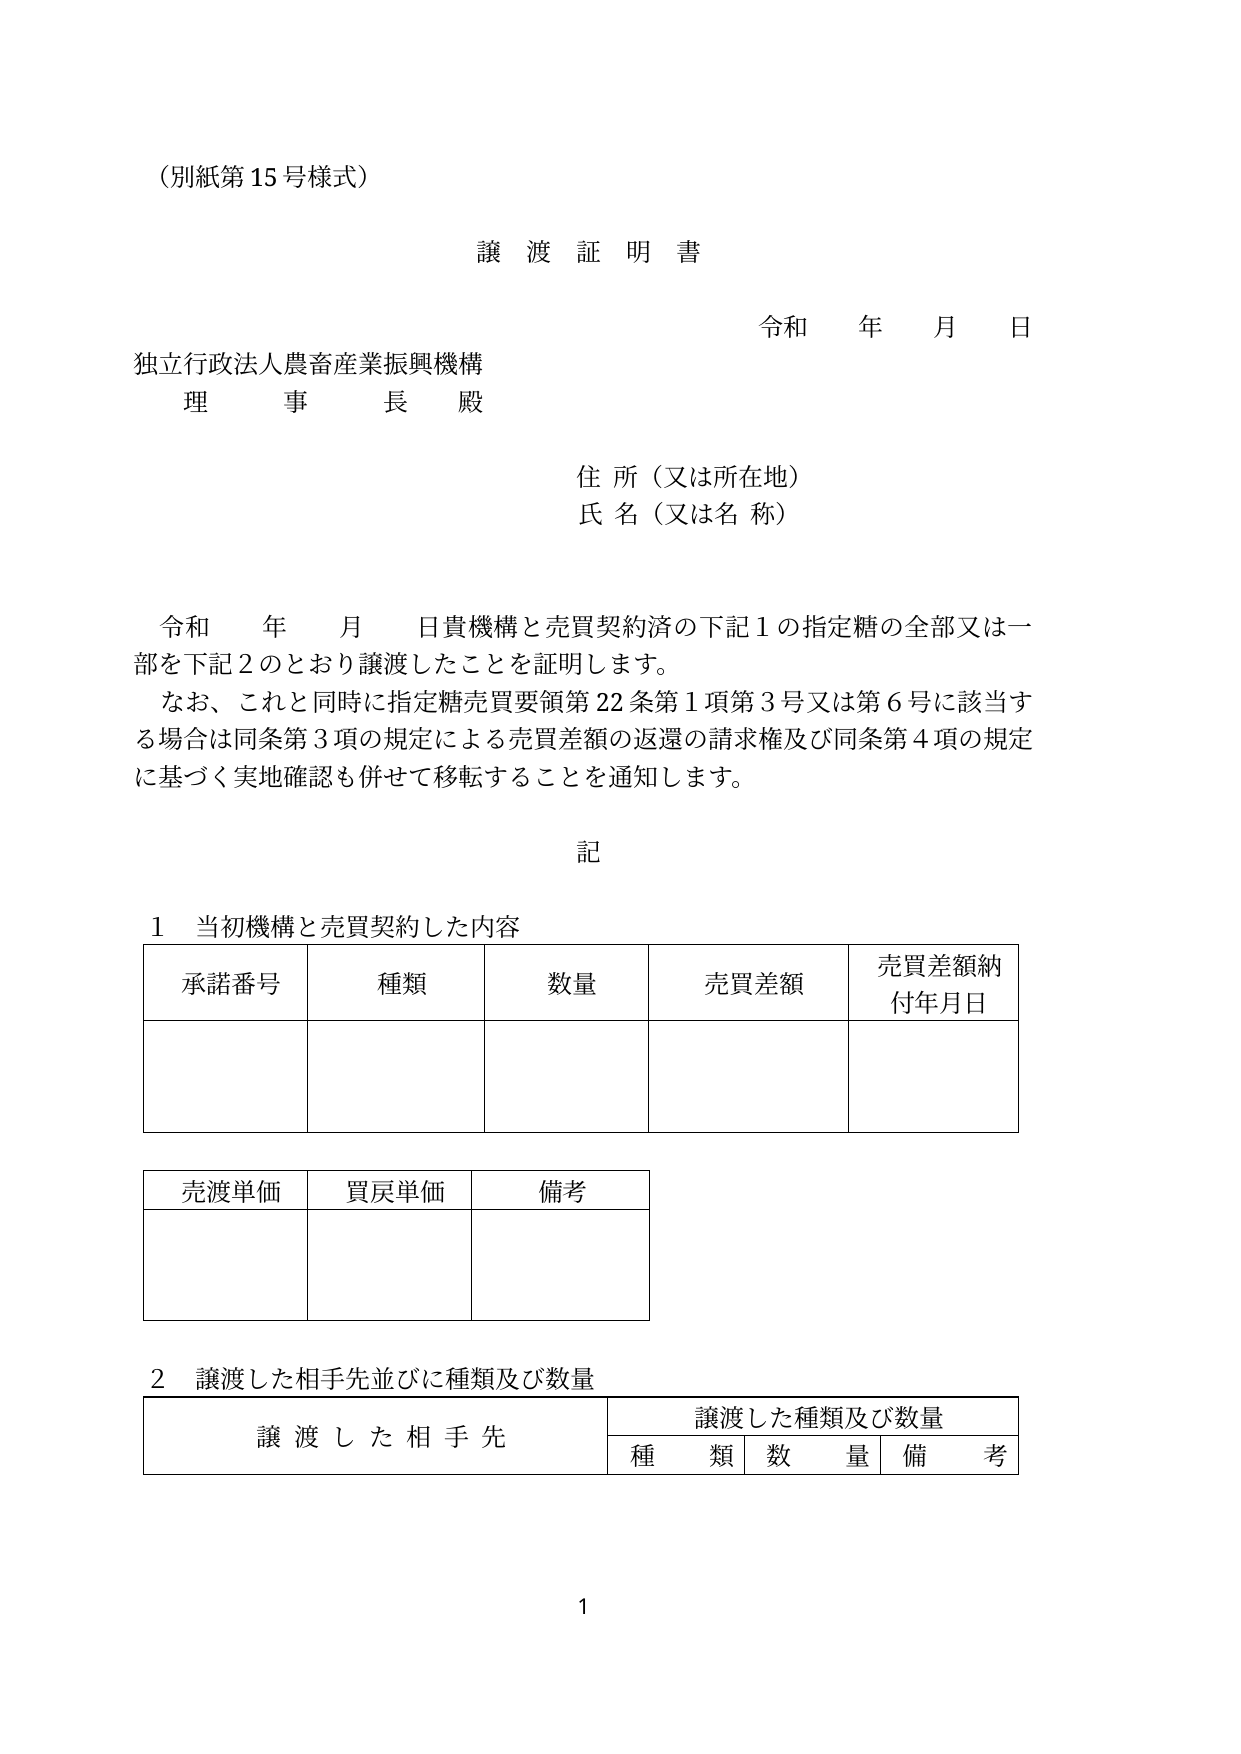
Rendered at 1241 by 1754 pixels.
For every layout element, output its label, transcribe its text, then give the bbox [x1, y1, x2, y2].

table_cell [485, 1021, 648, 1132]
table_cell 数量 [745, 1436, 880, 1473]
table_cell [849, 1021, 1018, 1132]
text 令和 年 月 日貴機構と売買契約済の下記１の指定糖の全部又は一部を下記２のとおり譲渡したことを証明します。 [133, 607, 1034, 682]
table_cell [144, 1021, 307, 1132]
table_header 譲渡した種類及び数量 [608, 1398, 1018, 1435]
text 住所（又は所在地） [133, 457, 1034, 494]
table_cell 種類 [608, 1436, 744, 1473]
table_cell [472, 1210, 649, 1320]
text １ 当初機構と売買契約した内容 [145, 907, 1034, 944]
table_header 譲渡した相手先 [144, 1398, 607, 1473]
text 理 事 長 殿 [133, 382, 1034, 419]
table_header 売買差額納付年月日 [849, 945, 1018, 1020]
table_cell [308, 1021, 484, 1132]
table_cell [649, 1021, 848, 1132]
text （別紙第15号様式） [145, 157, 1034, 194]
text ２ 譲渡した相手先並びに種類及び数量 [145, 1359, 1034, 1396]
table_cell 備考 [881, 1436, 1018, 1473]
text なお、これと同時に指定糖売買要領第22条第１項第３号又は第６号に該当する場合は同条第３項の規定による売買差額の返還の請求権及び同条第４項の規定に基づく実地確認も併せて移転することを通知します。 [133, 682, 1034, 794]
table_header 備考 [472, 1171, 649, 1209]
table_header 承諾番号 [144, 945, 307, 1020]
table_header 買戻単価 [308, 1171, 471, 1209]
table_cell [144, 1210, 307, 1320]
table_header 種類 [308, 945, 484, 1020]
table_cell [308, 1210, 471, 1320]
table_header 売買差額 [649, 945, 848, 1020]
text 記 [145, 832, 1034, 869]
table_header 数量 [485, 945, 648, 1020]
text 譲渡証明書 [145, 232, 1034, 269]
text 令和 年 月 日 [145, 307, 1034, 344]
text 独立行政法人農畜産業振興機構 [133, 344, 1034, 382]
table_header 売渡単価 [144, 1171, 307, 1209]
text 氏名（又は名称） [133, 494, 1034, 532]
